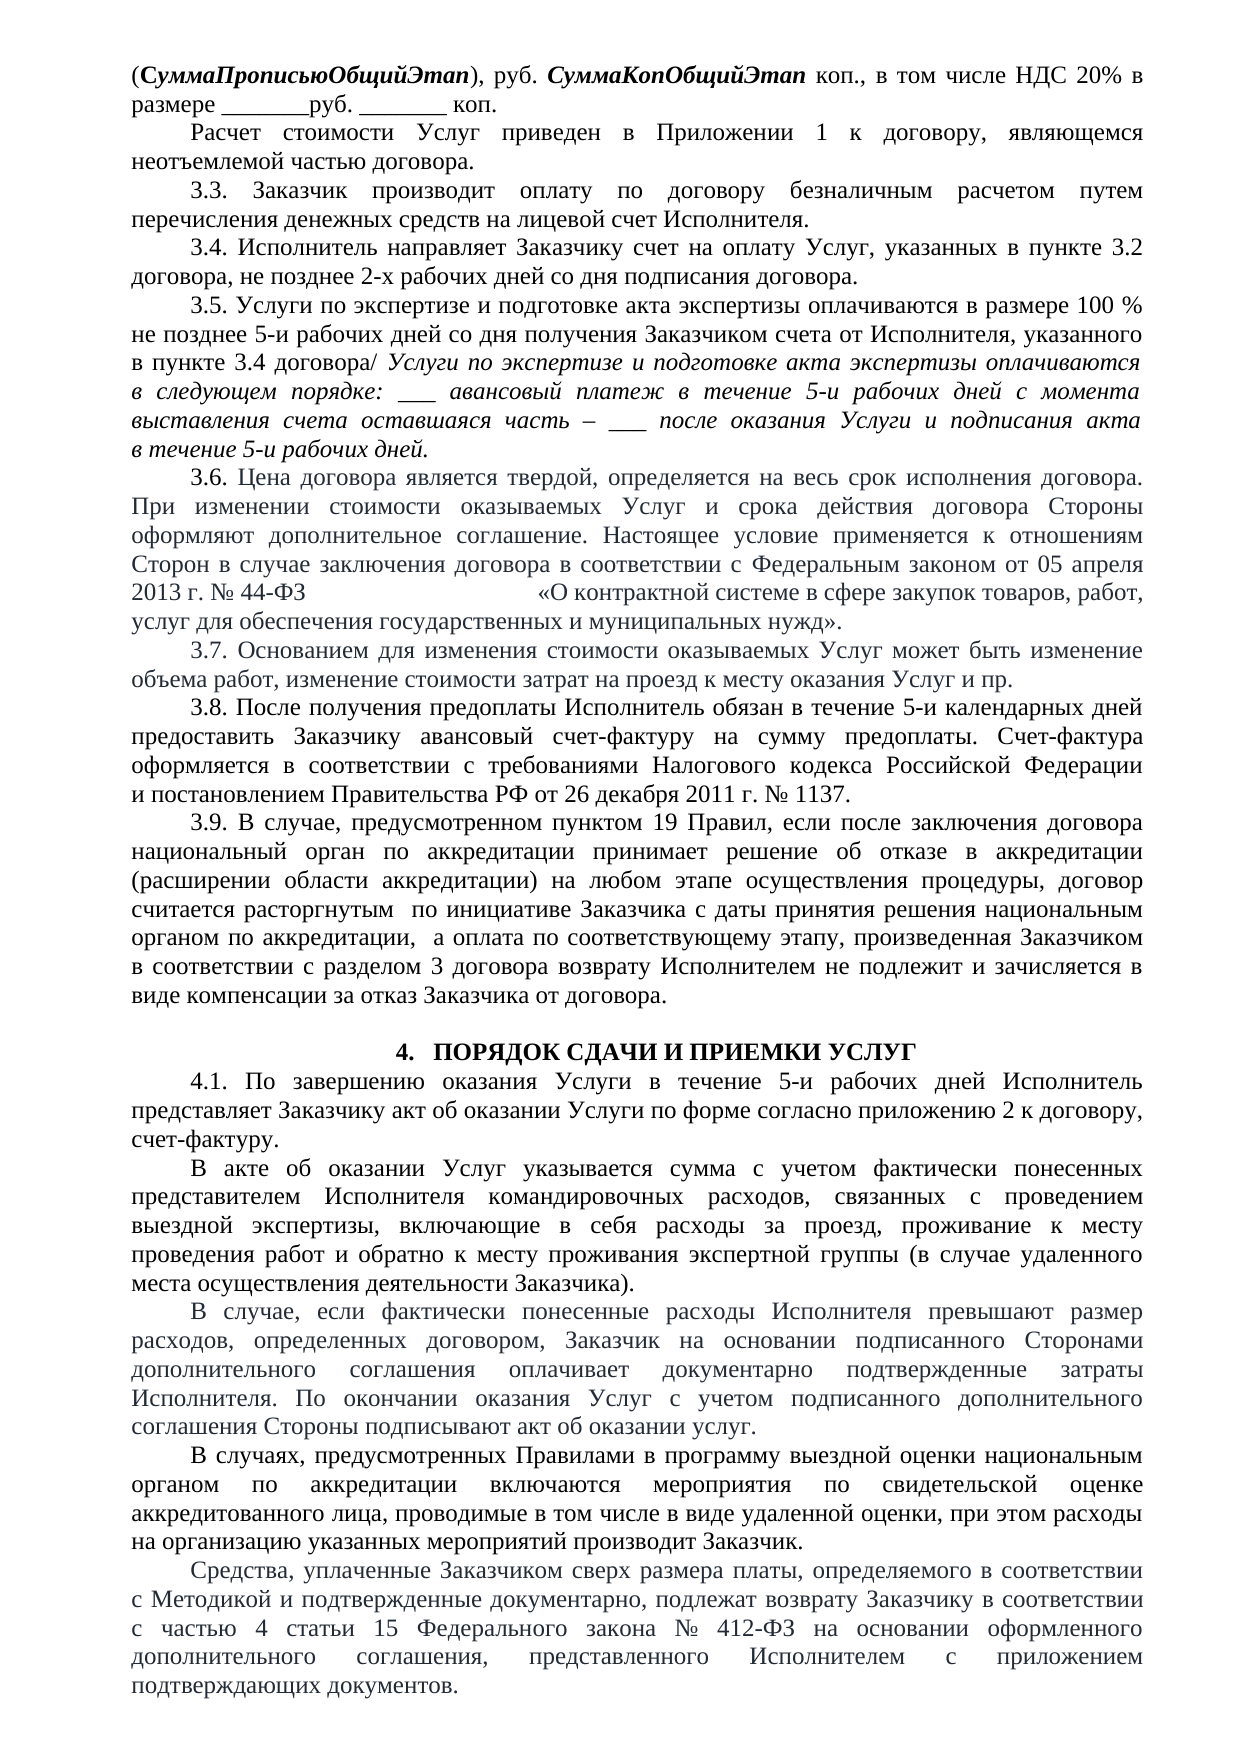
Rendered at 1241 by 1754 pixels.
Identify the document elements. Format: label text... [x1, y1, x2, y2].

text 3.3. Заказчик производит оплату по договору безналичным расчетом путем перечисления денежных средств на лицевой счет Исполнителя. [131, 175, 1144, 232]
text Средства, уплаченные Заказчиком сверх размера платы, определяемого в соответствии с Методикой и подтвержденные документарно, подлежат возврату Заказчику в соответствии с частью 4 статьи 15 Федерального закона № 412-ФЗ на основании оформленного дополнительного соглашения, представленного Исполнителем с приложением подтверждающих документов. [131, 1555, 1144, 1699]
text 3.4. Исполнитель направляет Заказчику счет на оплату Услуг, указанных в пункте 3.2 договора, не позднее 2-х рабочих дней со дня подписания договора. [131, 232, 1144, 290]
list ПОРЯДОК СДАЧИ И ПРИЕМКИ УСЛУГ [169, 1037, 1144, 1066]
text 3.6. Цена договора является твердой, определяется на весь срок исполнения договора. При изменении стоимости оказываемых Услуг и срока действия договора Стороны оформляют дополнительное соглашение. Настоящее условие применяется к отношениям Сторон в случае заключения договора в соответствии с Федеральным законом от 05 апреля 2013 г. № 44-ФЗ «О контрактной системе в сфере закупок товаров, работ, услуг для обеспечения государственных и муниципальных нужд». [131, 462, 1144, 635]
text 3.8. После получения предоплаты Исполнитель обязан в течение 5-и календарных дней предоставить Заказчику авансовый счет-фактуру на сумму предоплаты. Счет-фактура оформляется в соответствии с требованиями Налогового кодекса Российской Федерации и постановлением Правительства РФ от 26 декабря 2011 г. № 1137. [131, 692, 1144, 807]
text 3.9. В случае, предусмотренном пунктом 19 Правил, если после заключения договора национальный орган по аккредитации принимает решение об отказе в аккредитации (расширении области аккредитации) на любом этапе осуществления процедуры, договор считается расторгнутым по инициативе Заказчика с даты принятия решения национальным органом по аккредитации, а оплата по соответствующему этапу, произведенная Заказчиком в соответствии с разделом 3 договора возврату Исполнителем не подлежит и зачисляется в виде компенсации за отказ Заказчика от договора. [131, 807, 1144, 1009]
text 4.1. По завершению оказания Услуги в течение 5-и рабочих дней Исполнитель представляет Заказчику акт об оказании Услуги по форме согласно приложению 2 к договору, счет-фактуру. [131, 1066, 1144, 1153]
text В случаях, предусмотренных Правилами в программу выездной оценки национальным органом по аккредитации включаются мероприятия по свидетельской оценке аккредитованного лица, проводимые в том числе в виде удаленной оценки, при этом расходы на организацию указанных мероприятий производит Заказчик. [131, 1440, 1144, 1555]
text В акте об оказании Услуг указывается сумма с учетом фактически понесенных представителем Исполнителя командировочных расходов, связанных с проведением выездной экспертизы, включающие в себя расходы за проезд, проживание к месту проведения работ и обратно к месту проживания экспертной группы (в случае удаленного места осуществления деятельности Заказчика). [131, 1153, 1144, 1296]
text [131, 60, 1144, 117]
text Расчет стоимости Услуг приведен в Приложении 1 к договору, являющемся неотъемлемой частью договора. [131, 117, 1144, 175]
text 3.5. Услуги по экспертизе и подготовке акта экспертизы оплачиваются в размере 100 % не позднее 5-и рабочих дней со дня получения Заказчиком счета от Исполнителя, указанного в пункте 3.4 договора/ Услуги по экспертизе и подготовке акта экспертизы оплачиваются в следующем порядке: ___ авансовый платеж в течение 5-и рабочих дней с момента выставления счета оставшаяся часть – ___ после оказания Услуги и подписания акта в течение 5-и рабочих дней. [131, 290, 1144, 462]
text В случае, если фактически понесенные расходы Исполнителя превышают размер расходов, определенных договором, Заказчик на основании подписанного Сторонами дополнительного соглашения оплачивает документарно подтвержденные затраты Исполнителя. По окончании оказания Услуг с учетом подписанного дополнительного соглашения Стороны подписывают акт об оказании услуг. [131, 1296, 1144, 1440]
text 3.7. Основанием для изменения стоимости оказываемых Услуг может быть изменение объема работ, изменение стоимости затрат на проезд к месту оказания Услуг и пр. [131, 635, 1144, 692]
